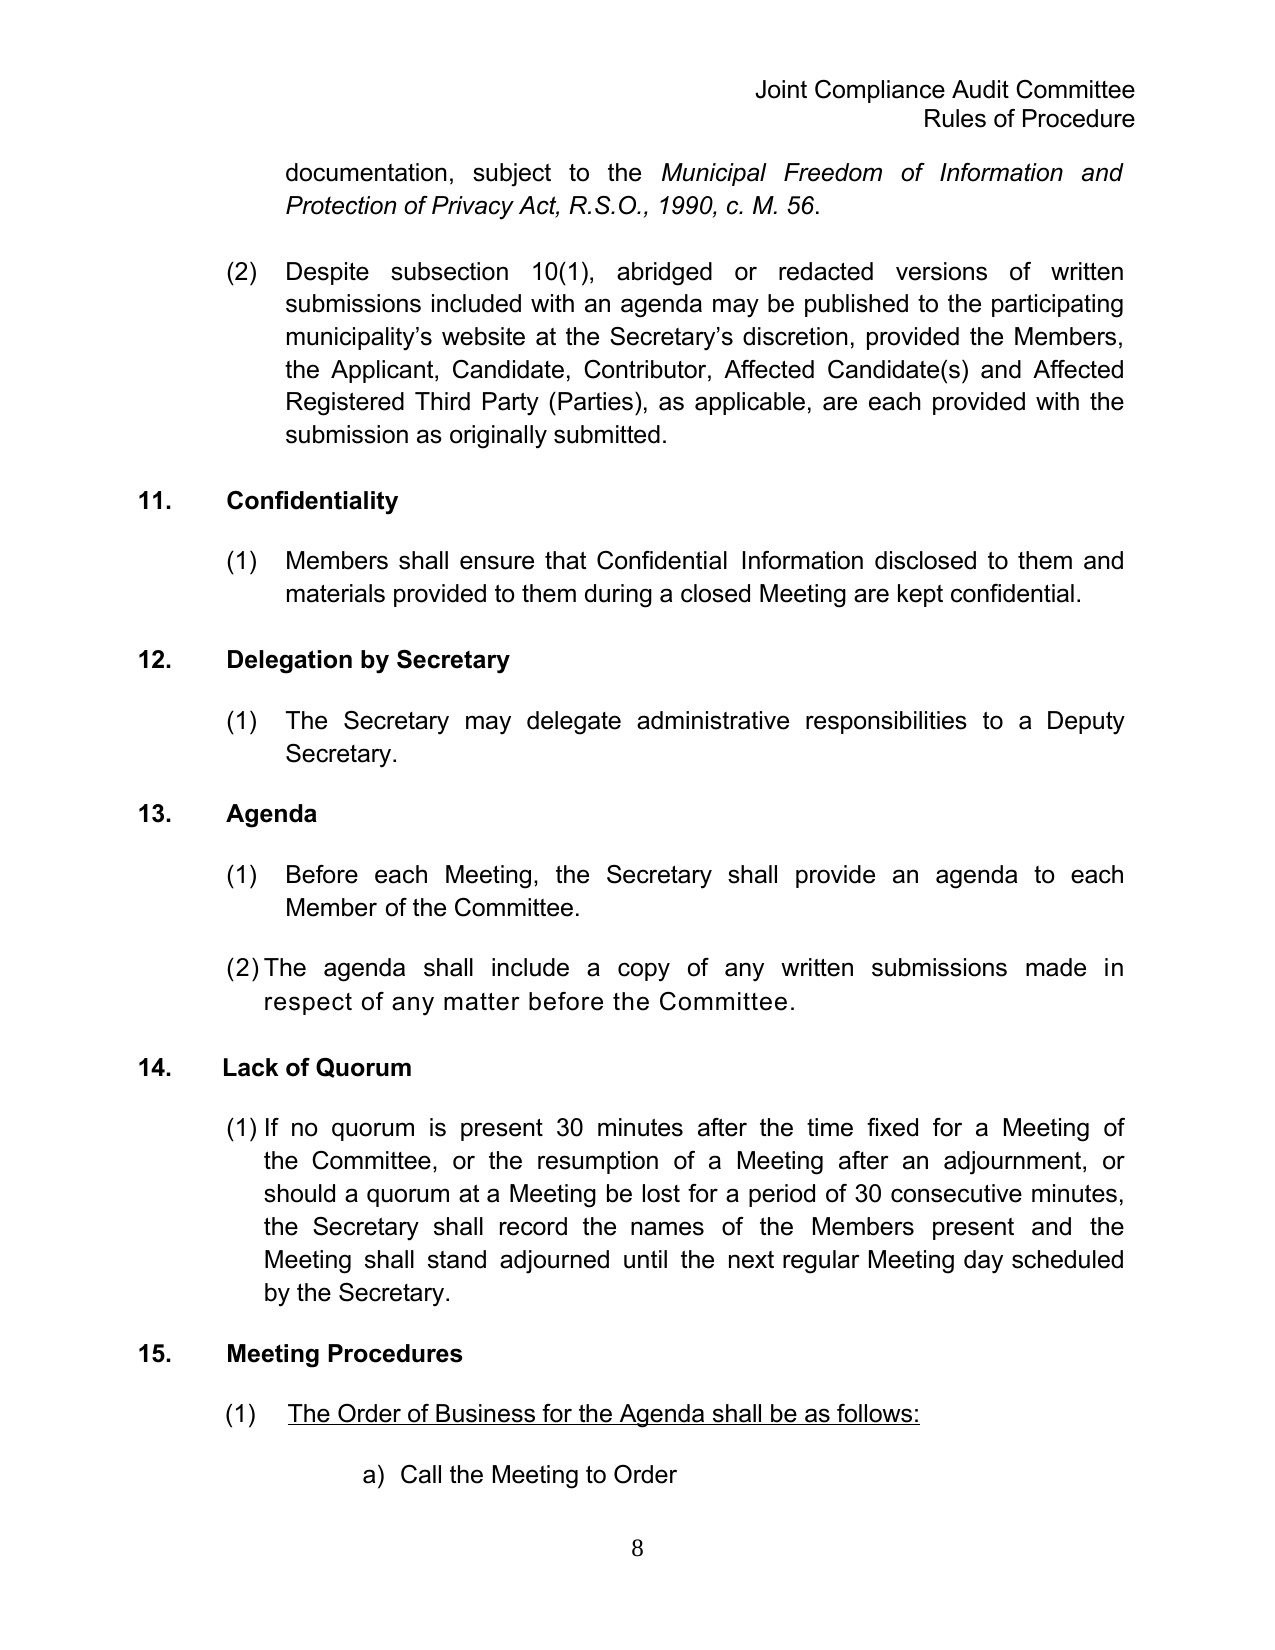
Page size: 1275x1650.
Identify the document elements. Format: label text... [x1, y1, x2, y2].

list If no quorum is present 30 minutes after the time fixed for a Meeting of the Committee, or the resumption of a Meeting after an adjournment, or should a quorum at a Meeting be lost for a period of 30 consecutive minutes, the Secretary shall record the names of the Members present and the Meeting shall stand adjourned until the next regular Meeting day scheduled by the Secretary. [226, 1113, 1125, 1307]
list Members shall ensure that Confidential Information disclosed to them and materials provided to them during a closed Meeting are kept confidential. [226, 546, 1125, 608]
list Confidentiality [137, 486, 1125, 514]
list Meeting Procedures [137, 1339, 1125, 1367]
list Agenda [137, 799, 1125, 828]
text (1) Before each Meeting, the Secretary shall provide an agenda to each Member of the Committee. [226, 860, 1125, 922]
list The Secretary may delegate administrative responsibilities to a Deputy Secretary. [226, 706, 1125, 768]
list Lack of Quorum [137, 1052, 1125, 1081]
list The agenda shall include a copy of any written submissions made in respect of any matter before the Committee. [226, 953, 1125, 1048]
list Despite subsection 10(1), abridged or redacted versions of written submissions included with an agenda may be published to the participating municipality’s website at the Secretary’s discretion, provided the Members, the Applicant, Candidate, Contributor, Affected Candidate(s) and Affected Registered Third Party (Parties), as applicable, are each provided with the submission as originally submitted. [226, 256, 1125, 449]
list Call the Meeting to Order [362, 1460, 1125, 1488]
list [226, 158, 1125, 220]
text (1) The Order of Business for the Agenda shall be as follows: [150, 1399, 1125, 1428]
list Delegation by Secretary [137, 645, 1125, 674]
